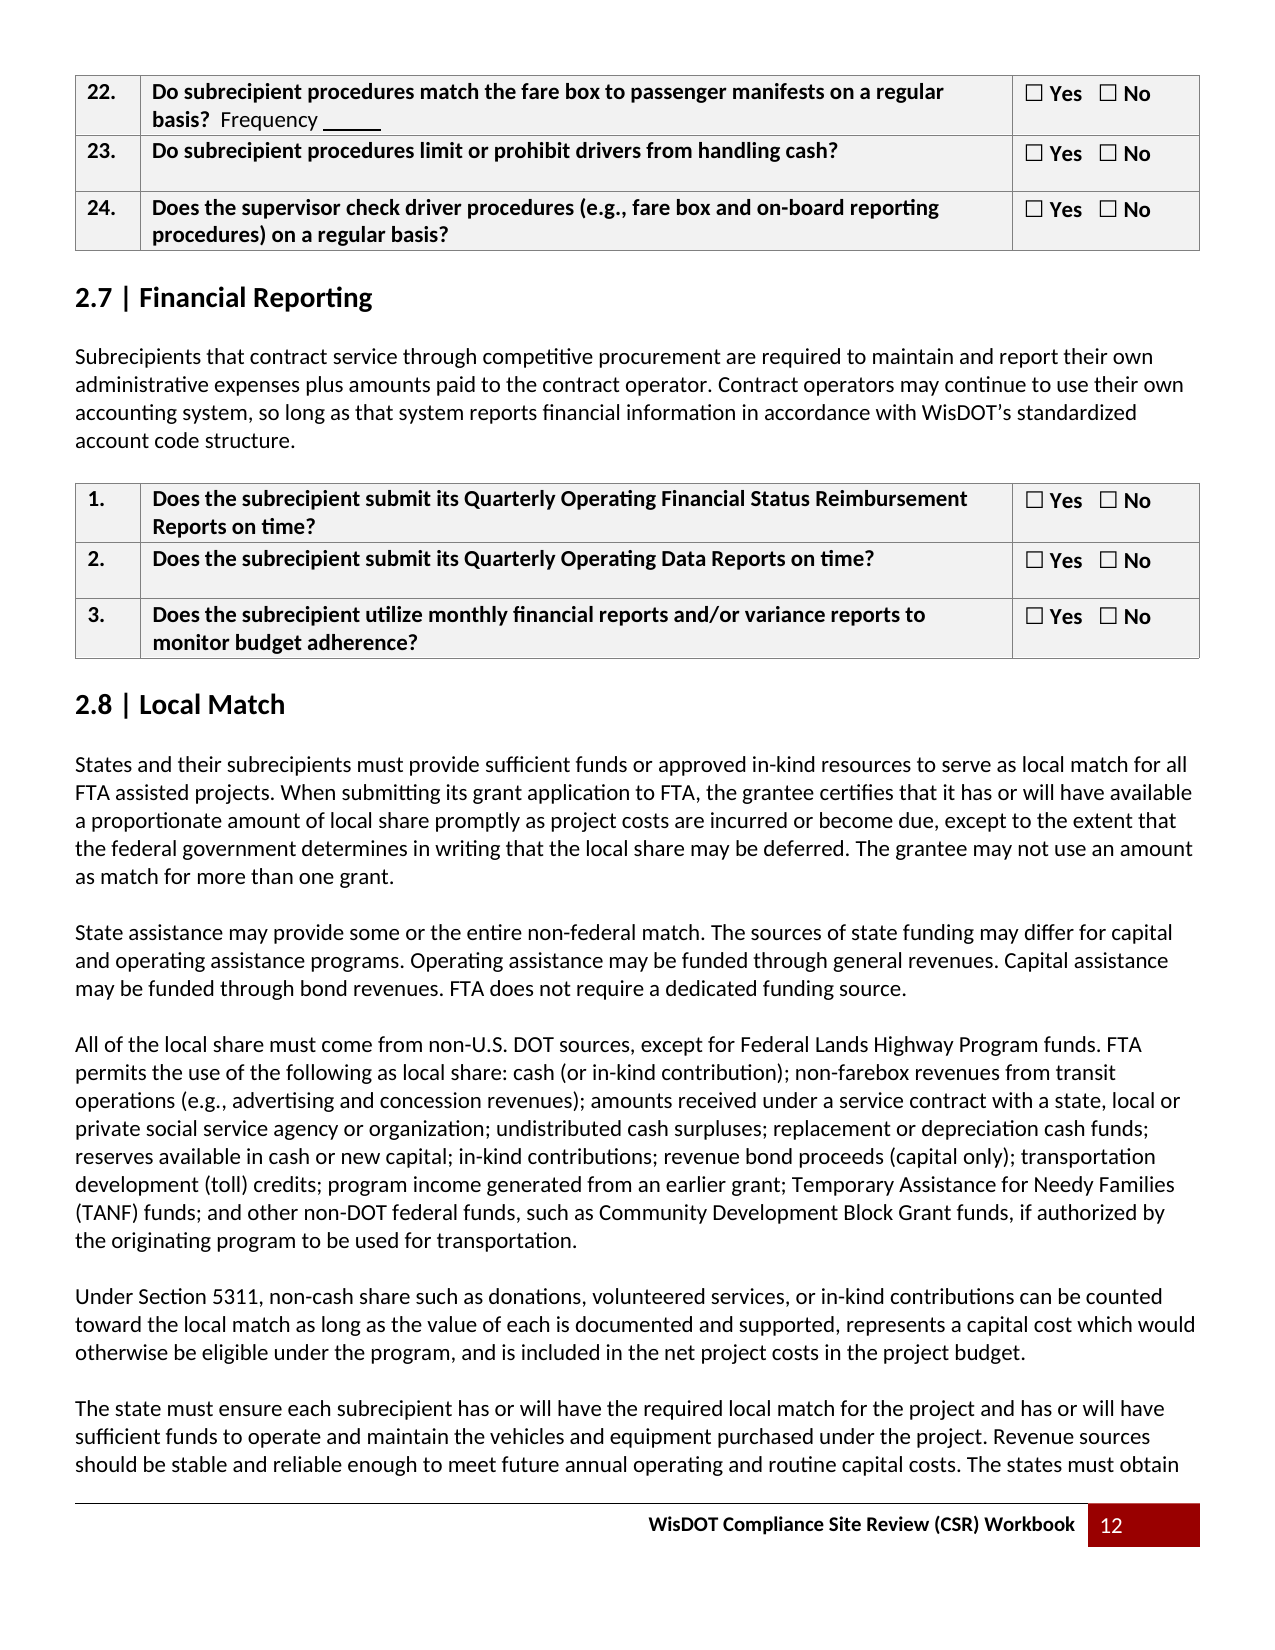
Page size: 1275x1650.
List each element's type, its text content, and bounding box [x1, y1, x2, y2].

table_header Yes No [1013, 484, 1199, 542]
table_header [76, 484, 140, 542]
text States and their subrecipients must provide sufficient funds or approved in-kind resources to serve as local match for all FTA assisted projects. When submitting its grant application to FTA, the grantee certifies that it has or will have available a proportionate amount of local share promptly as project costs are incurred or become due, except to the extent that the federal government determines in writing that the local share may be deferred. The grantee may not use an amount as match for more than one grant. [75, 750, 1202, 890]
table_cell Do subrecipient procedures limit or prohibit drivers from handling cash? [141, 136, 1012, 191]
table_cell Yes No [1013, 76, 1199, 134]
table_cell [76, 192, 140, 250]
table_cell [76, 136, 140, 191]
table_cell [76, 543, 140, 598]
table_cell [76, 76, 140, 134]
table_cell Yes No [1013, 599, 1199, 657]
subtitle 2.7 | Financial Reporting [75, 279, 1200, 314]
table_cell Yes No [1013, 136, 1199, 191]
text All of the local share must come from non-U.S. DOT sources, except for Federal Lands Highway Program funds. FTA permits the use of the following as local share: cash (or in-kind contribution); non-farebox revenues from transit operations (e.g., advertising and concession revenues); amounts received under a service contract with a state, local or private social service agency or organization; undistributed cash surpluses; replacement or depreciation cash funds; reserves available in cash or new capital; in-kind contributions; revenue bond proceeds (capital only); transportation development (toll) credits; program income generated from an earlier grant; Temporary Assistance for Needy Families (TANF) funds; and other non-DOT federal funds, such as Community Development Block Grant funds, if authorized by the originating program to be used for transportation. [75, 1030, 1202, 1254]
table_cell [76, 599, 140, 657]
text Subrecipients that contract service through competitive procurement are required to maintain and report their own administrative expenses plus amounts paid to the contract operator. Contract operators may continue to use their own accounting system, so long as that system reports financial information in accordance with WisDOT’s standardized account code structure. [75, 342, 1200, 454]
table_cell Yes No [1013, 543, 1199, 598]
text State assistance may provide some or the entire non-federal match. The sources of state funding may differ for capital and operating assistance programs. Operating assistance may be funded through general revenues. Capital assistance may be funded through bond revenues. FTA does not require a dedicated funding source. [75, 918, 1202, 1002]
table_cell Yes No [1013, 192, 1199, 250]
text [75, 1394, 1202, 1478]
table_cell Does the subrecipient submit its Quarterly Operating Data Reports on time? [141, 543, 1012, 598]
table_cell Does the subrecipient utilize monthly financial reports and/or variance reports to monitor budget adherence? [141, 599, 1012, 657]
text Under Section 5311, non-cash share such as donations, volunteered services, or in-kind contributions can be counted toward the local match as long as the value of each is documented and supported, represents a capital cost which would otherwise be eligible under the program, and is included in the net project costs in the project budget. [75, 1282, 1202, 1366]
table_header Does the subrecipient submit its Quarterly Operating Financial Status Reimbursement Reports on time? [141, 484, 1012, 542]
subtitle 2.8 | Local Match [75, 686, 1200, 722]
table_cell Does the supervisor check driver procedures (e.g., fare box and on-board reporting procedures) on a regular basis? [141, 192, 1012, 250]
table_cell Do subrecipient procedures match the fare box to passenger manifests on a regular basis? Frequency [141, 76, 1012, 134]
